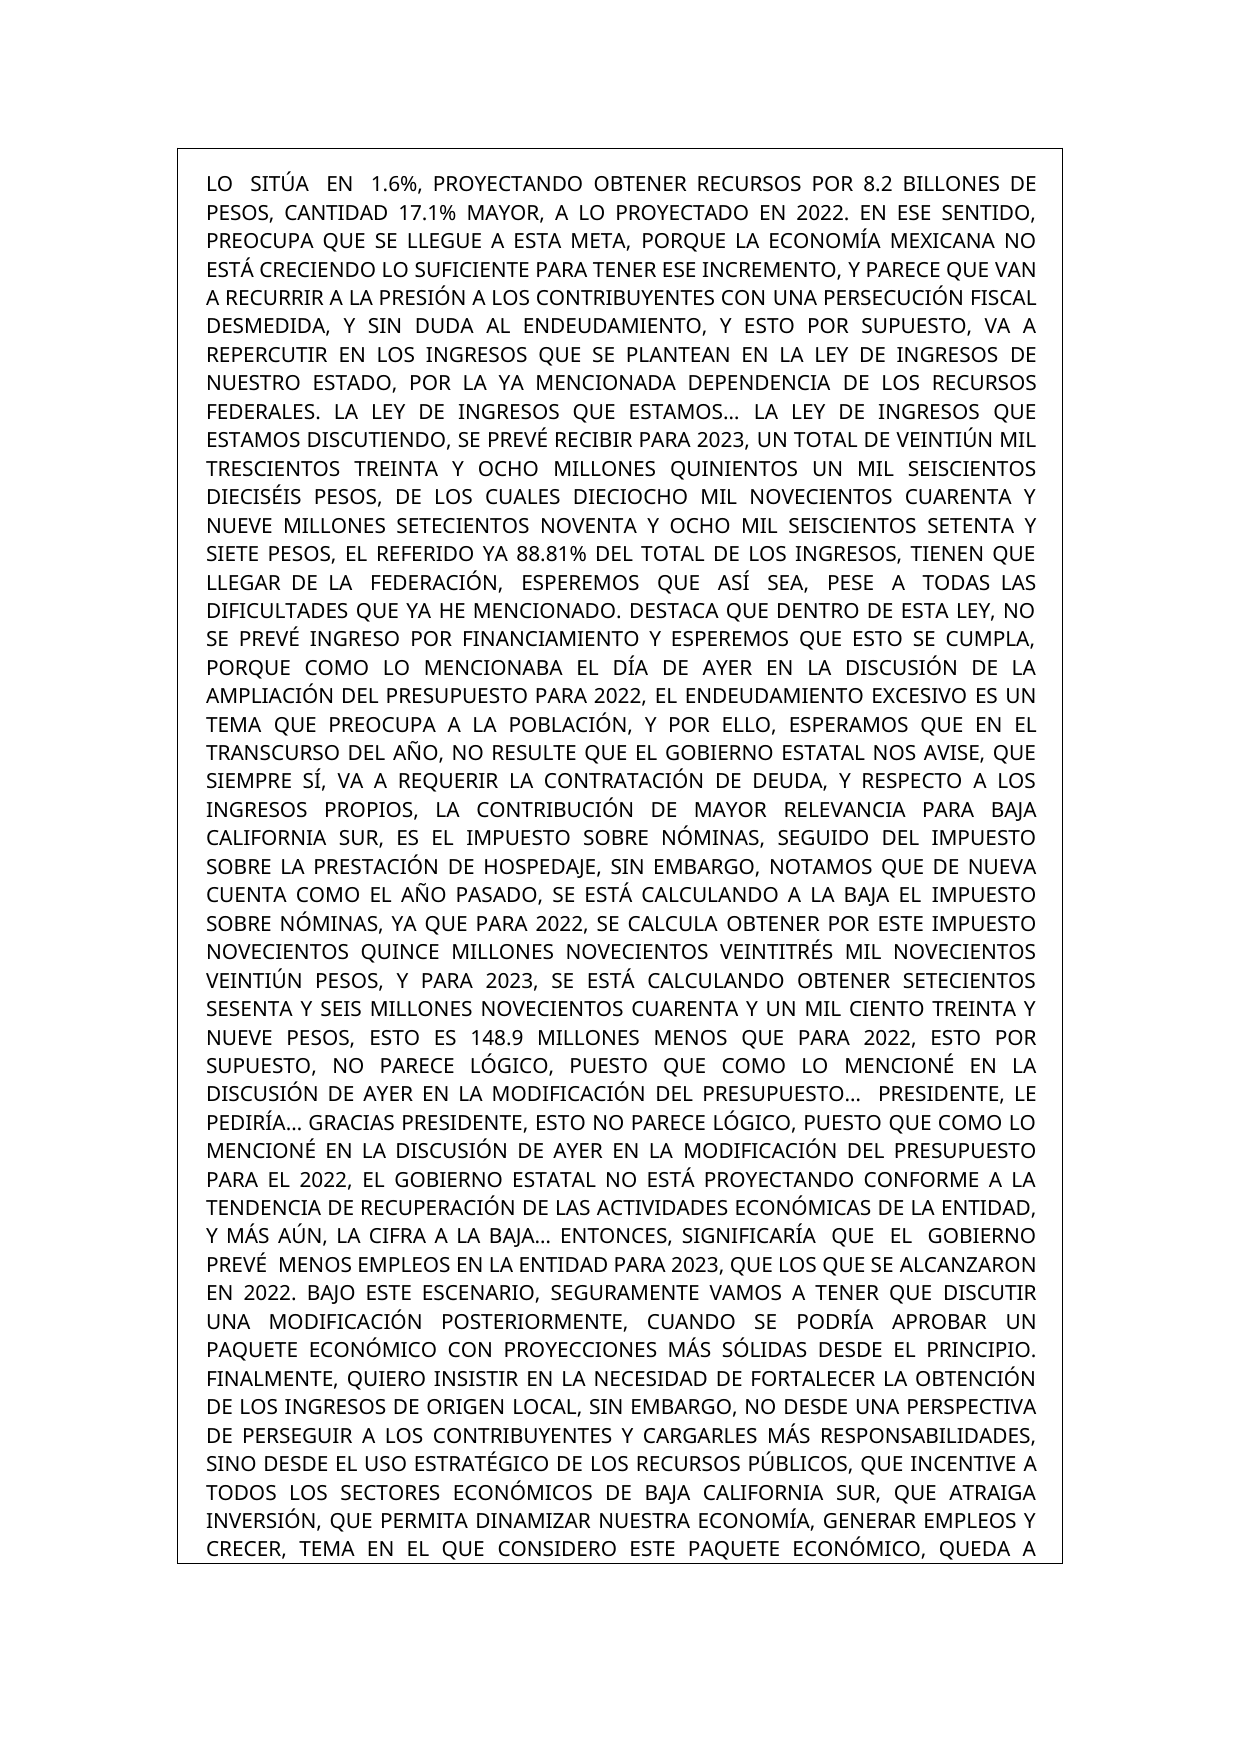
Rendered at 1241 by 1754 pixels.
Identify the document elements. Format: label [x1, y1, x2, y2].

table_header [178, 149, 1062, 1563]
